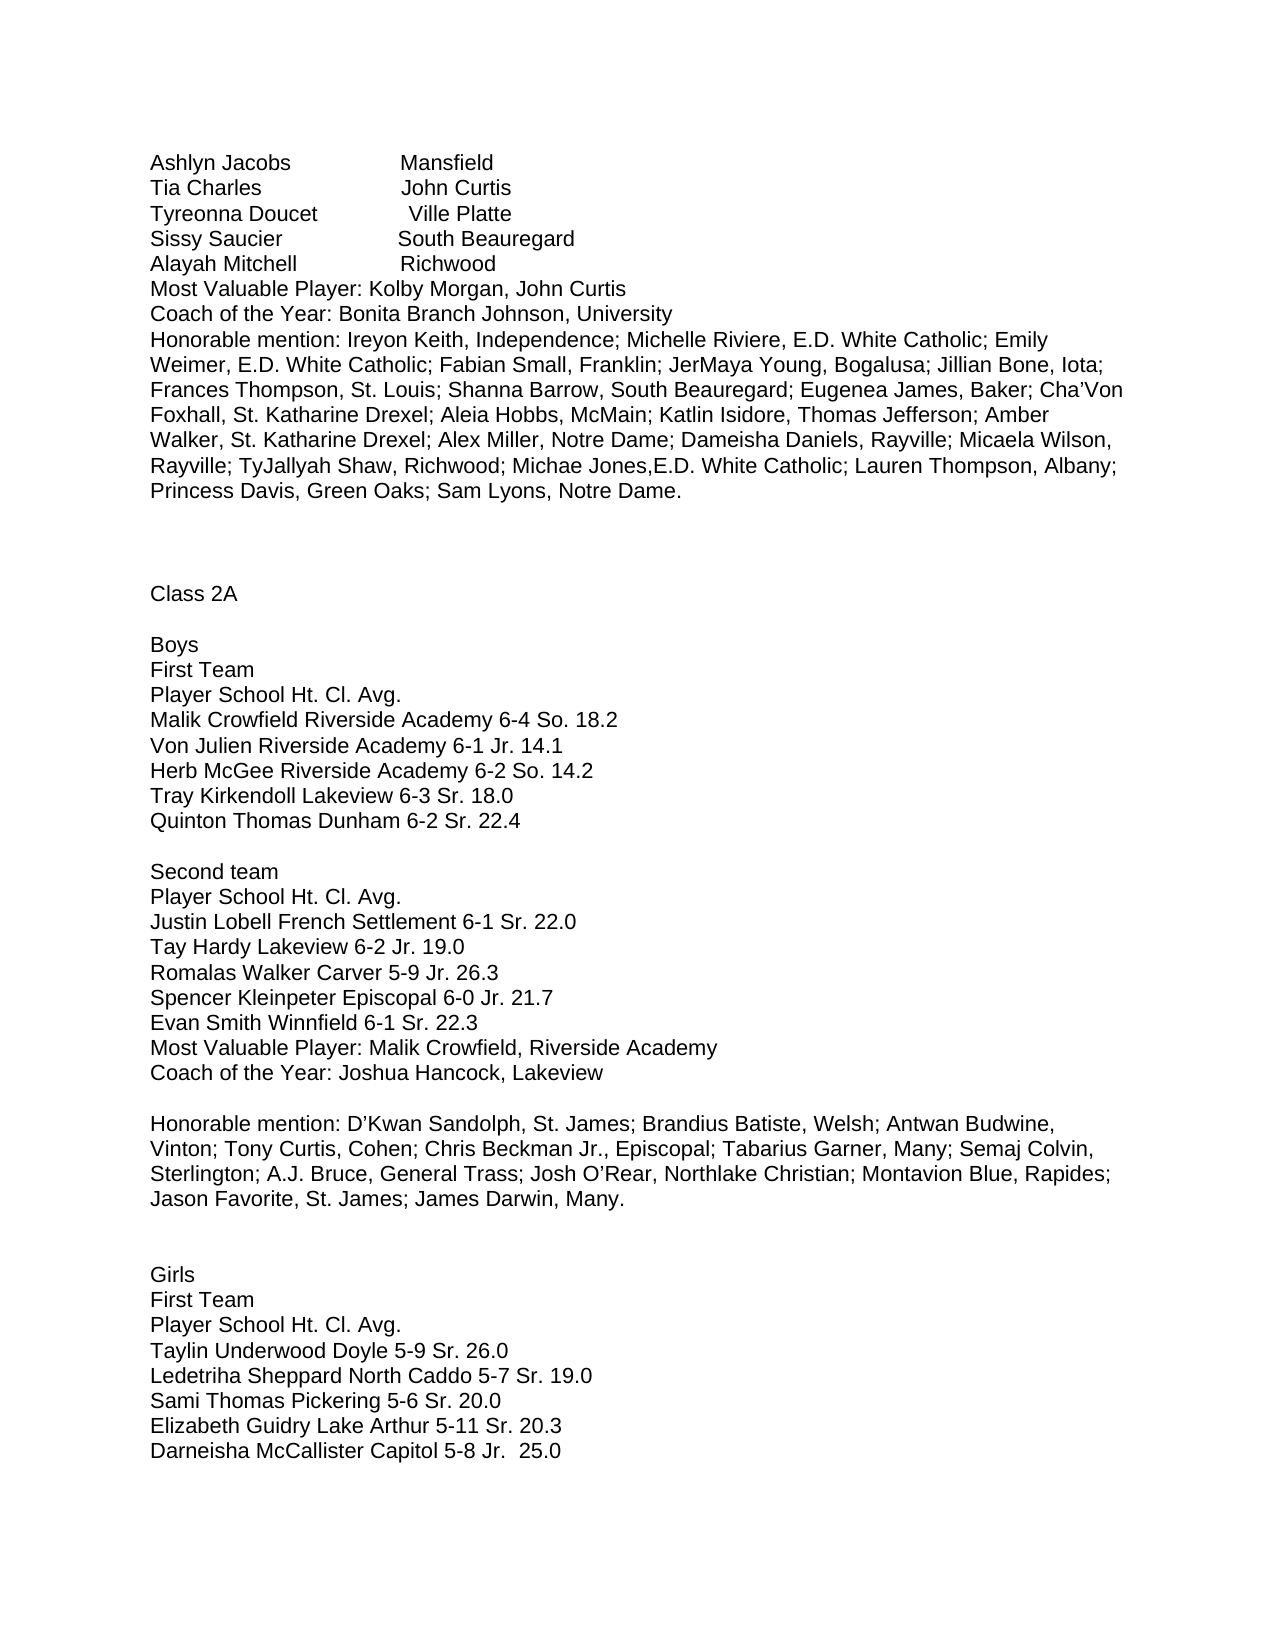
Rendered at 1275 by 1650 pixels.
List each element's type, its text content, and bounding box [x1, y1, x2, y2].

text Honorable mention: Ireyon Keith, Independence; Michelle Riviere, E.D. White Catholic; Emily Weimer, E.D. White Catholic; Fabian Small, Franklin; JerMaya Young, Bogalusa; Jillian Bone, Iota; Frances Thompson, St. Louis; Shanna Barrow, South Beauregard; Eugenea James, Baker; Cha’Von Foxhall, St. Katharine Drexel; Aleia Hobbs, McMain; Katlin Isidore, Thomas Jefferson; Amber Walker, St. Katharine Drexel; Alex Miller, Notre Dame; Dameisha Daniels, Rayville; Micaela Wilson, Rayville; TyJallyah Shaw, Richwood; Michae Jones,E.D. White Catholic; Lauren Thompson, Albany; Princess Davis, Green Oaks; Sam Lyons, Notre Dame. [150, 326, 1125, 503]
text Sissy Saucier South Beauregard [150, 226, 1125, 251]
text Tia Charles John Curtis [150, 175, 1125, 200]
text Coach of the Year: Bonita Branch Johnson, University [150, 301, 1125, 326]
text Tyreonna Doucet Ville Platte [150, 200, 1125, 226]
text Ashlyn Jacobs Mansfield [150, 150, 1125, 175]
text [150, 632, 1125, 1489]
text Most Valuable Player: Kolby Morgan, John Curtis [150, 276, 1125, 301]
text Class 2A [150, 581, 1125, 607]
text Alayah Mitchell Richwood [150, 251, 1125, 276]
